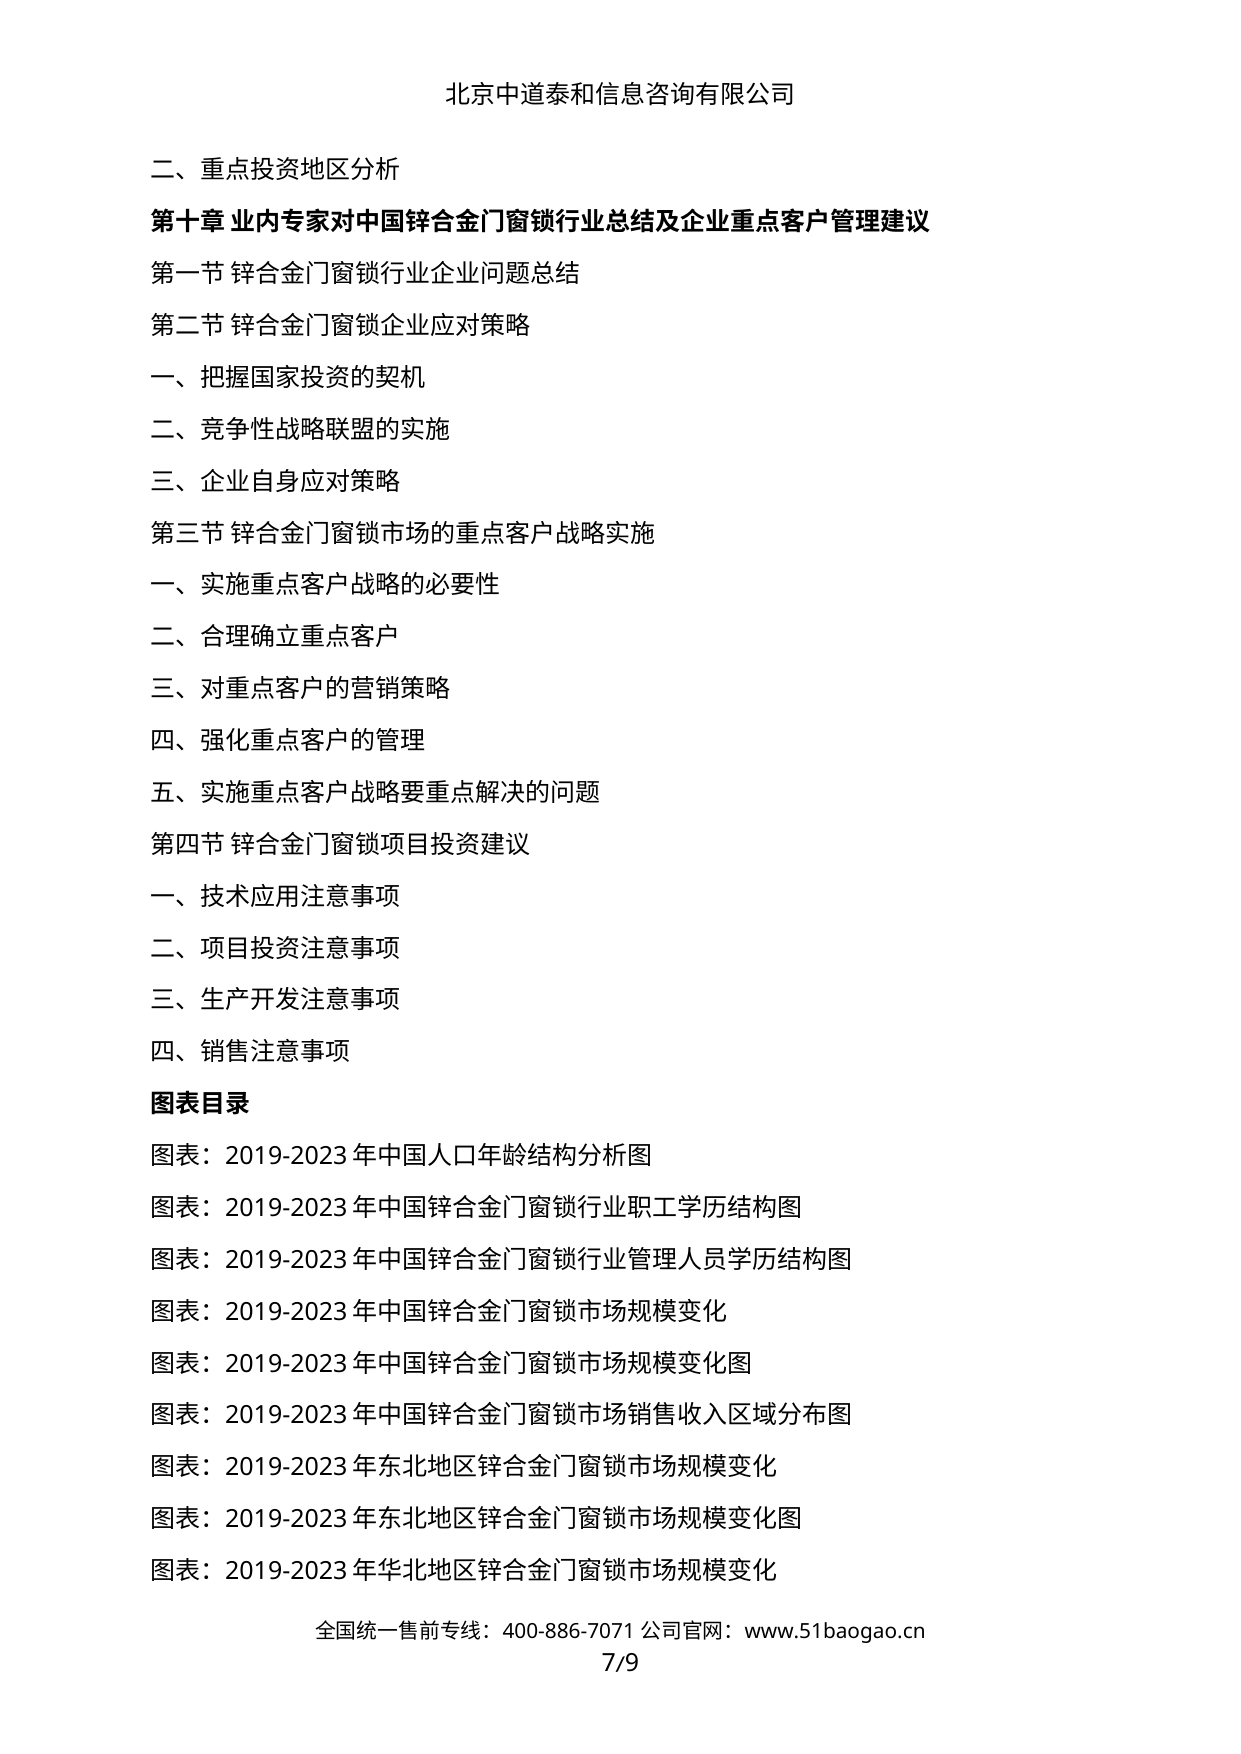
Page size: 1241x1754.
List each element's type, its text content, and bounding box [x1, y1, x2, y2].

text 图表目录 [150, 1084, 1090, 1120]
text 图表：2019-2023年中国锌合金门窗锁行业职工学历结构图 [150, 1187, 1090, 1224]
text 第十章 业内专家对中国锌合金门窗锁行业总结及企业重点客户管理建议 [150, 202, 1090, 238]
text 第一节 锌合金门窗锁行业企业问题总结 [150, 254, 1090, 290]
text 四、销售注意事项 [150, 1032, 1090, 1068]
text 一、实施重点客户战略的必要性 [150, 565, 1090, 601]
text 第二节 锌合金门窗锁企业应对策略 [150, 306, 1090, 342]
text 第三节 锌合金门窗锁市场的重点客户战略实施 [150, 513, 1090, 549]
text 图表：2019-2023年东北地区锌合金门窗锁市场规模变化图 [150, 1499, 1090, 1535]
text 四、强化重点客户的管理 [150, 721, 1090, 757]
text 三、对重点客户的营销策略 [150, 669, 1090, 705]
text 三、生产开发注意事项 [150, 980, 1090, 1016]
text 二、项目投资注意事项 [150, 928, 1090, 964]
text 图表：2019-2023年华北地区锌合金门窗锁市场规模变化 [150, 1551, 1090, 1587]
text 图表：2019-2023年中国锌合金门窗锁行业管理人员学历结构图 [150, 1239, 1090, 1276]
text 二、重点投资地区分析 [150, 150, 1090, 186]
text 图表：2019-2023年东北地区锌合金门窗锁市场规模变化 [150, 1447, 1090, 1483]
text 三、企业自身应对策略 [150, 461, 1090, 497]
text 图表：2019-2023年中国锌合金门窗锁市场规模变化图 [150, 1343, 1090, 1379]
text 一、把握国家投资的契机 [150, 357, 1090, 394]
text 五、实施重点客户战略要重点解决的问题 [150, 772, 1090, 809]
text 一、技术应用注意事项 [150, 876, 1090, 912]
text 二、合理确立重点客户 [150, 617, 1090, 653]
text 图表：2019-2023年中国人口年龄结构分析图 [150, 1136, 1090, 1172]
text 图表：2019-2023年中国锌合金门窗锁市场规模变化 [150, 1291, 1090, 1327]
text 二、竞争性战略联盟的实施 [150, 409, 1090, 446]
text 第四节 锌合金门窗锁项目投资建议 [150, 824, 1090, 861]
text 图表：2019-2023年中国锌合金门窗锁市场销售收入区域分布图 [150, 1395, 1090, 1431]
